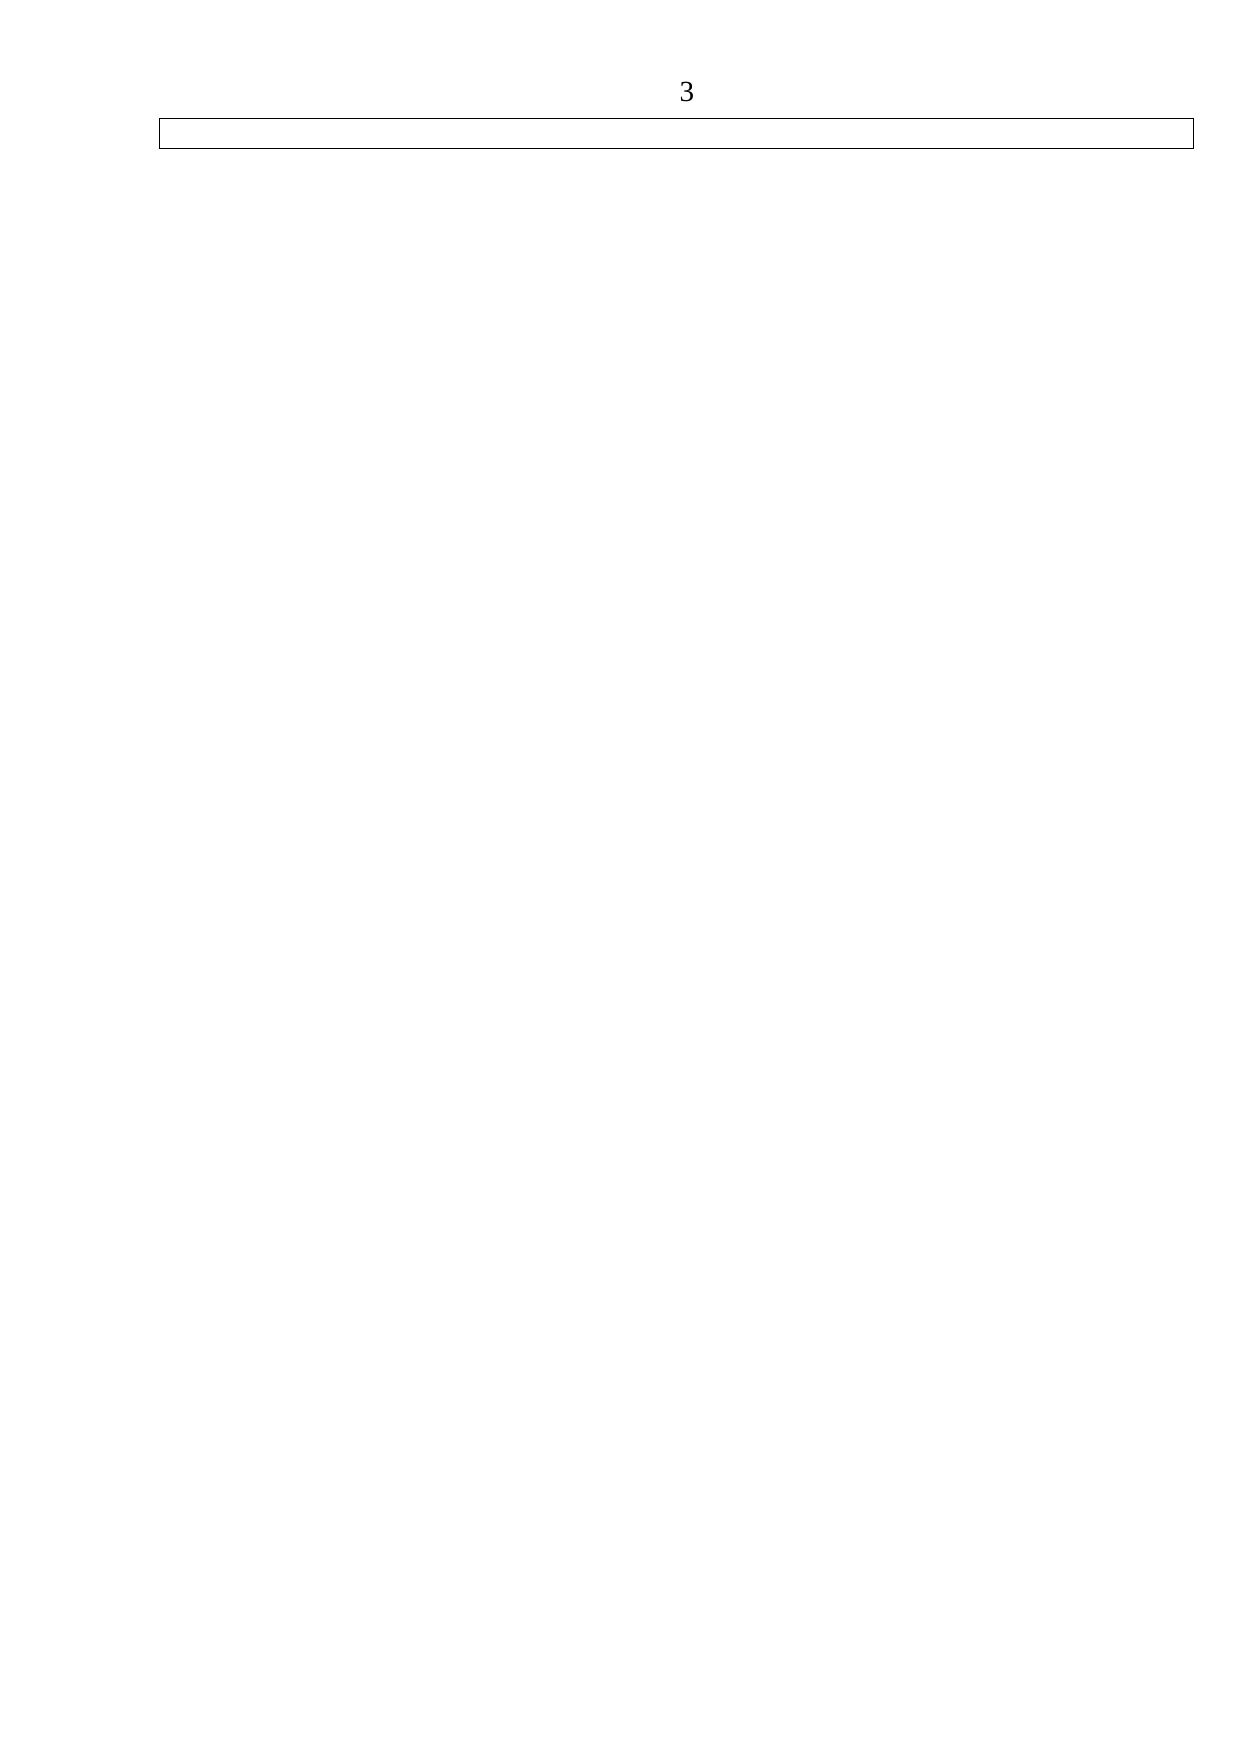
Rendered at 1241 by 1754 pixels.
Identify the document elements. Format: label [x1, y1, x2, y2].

table_cell [160, 119, 1193, 148]
